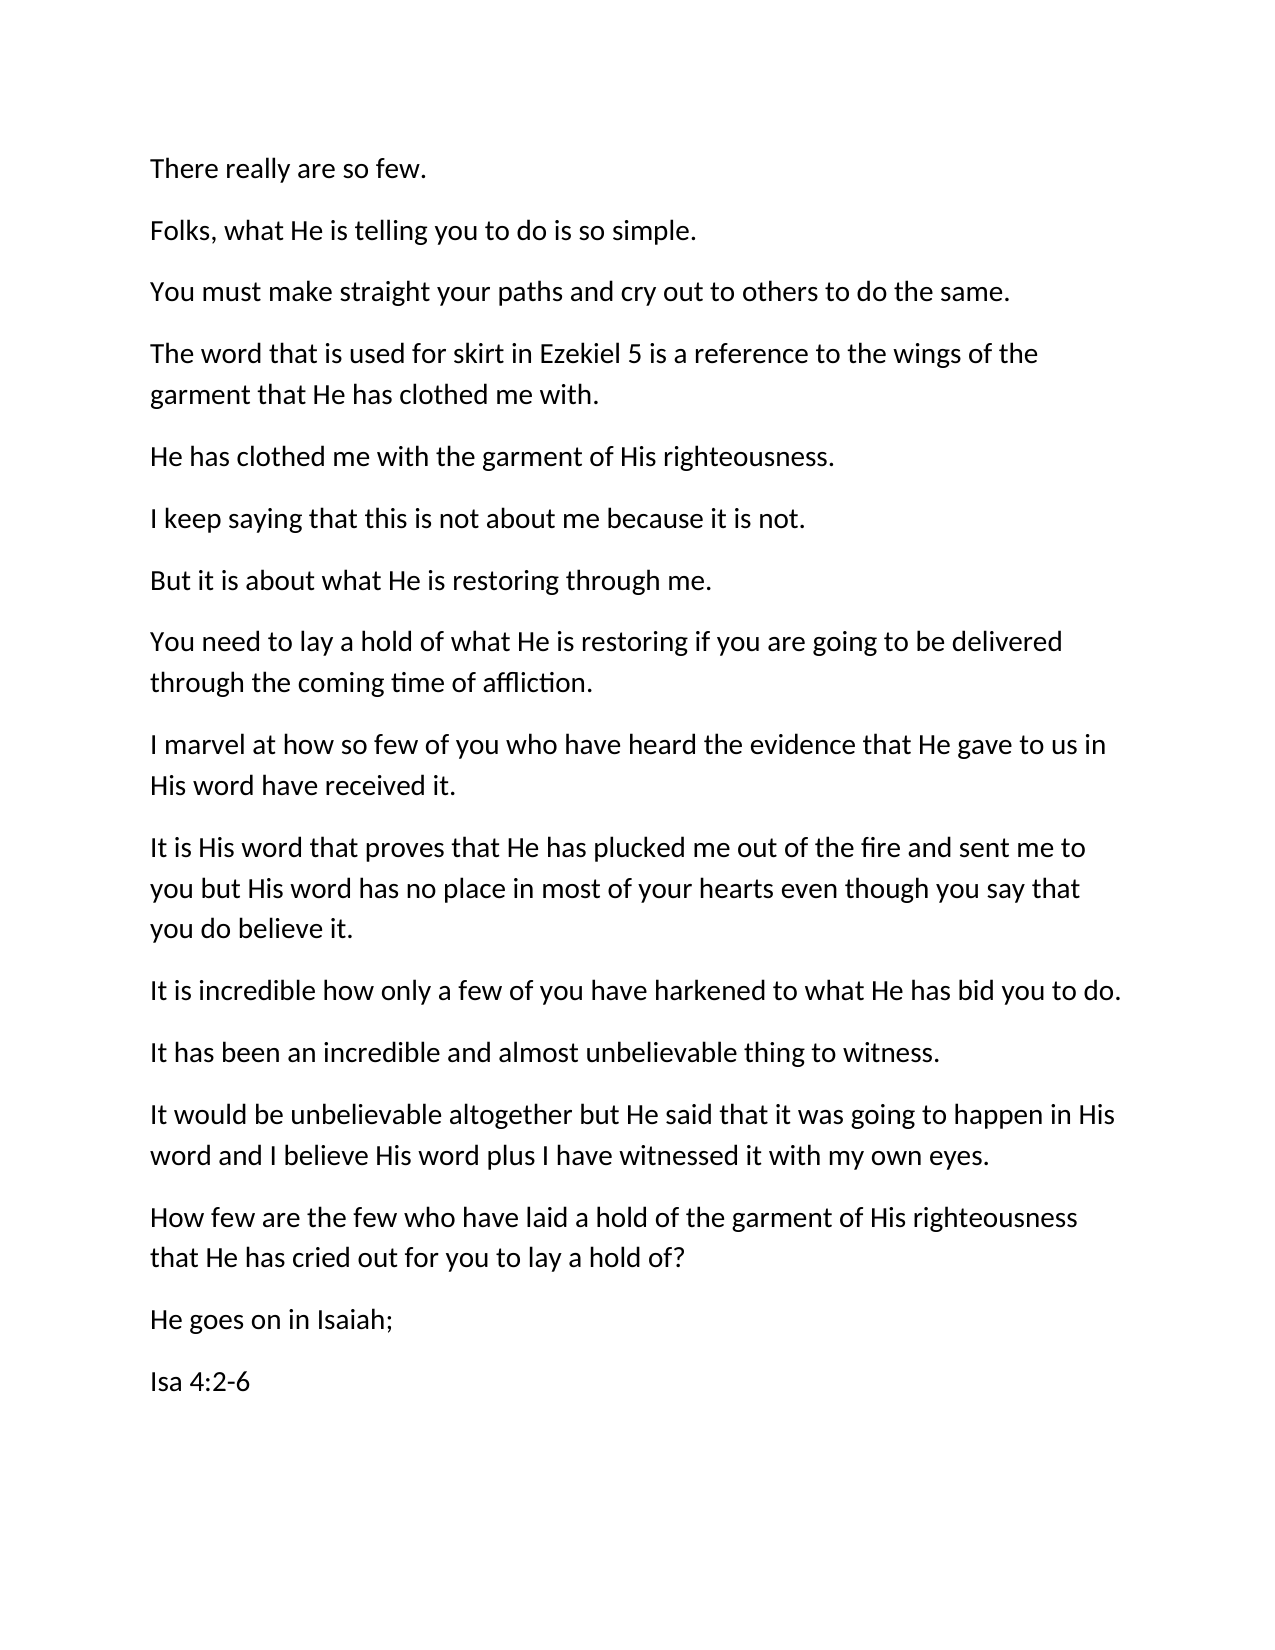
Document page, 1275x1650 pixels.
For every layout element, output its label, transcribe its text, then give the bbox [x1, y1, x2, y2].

text You must make straight your paths and cry out to others to do the same. [150, 273, 1125, 309]
text I keep saying that this is not about me because it is not. [150, 500, 1125, 535]
text It is incredible how only a few of you have harkened to what He has bid you to do. [150, 972, 1125, 1008]
text It is His word that proves that He has plucked me out of the fire and sent me to you but His word has no place in most of your hearts even though you say that you do believe it. [150, 829, 1125, 946]
text Folks, what He is telling you to do is so simple. [150, 212, 1125, 247]
text There really are so few. [150, 150, 1125, 186]
text Isa 4:2-6 [150, 1363, 1125, 1399]
text How few are the few who have laid a hold of the garment of His righteousness that He has cried out for you to lay a hold of? [150, 1199, 1125, 1275]
text The word that is used for skirt in Ezekiel 5 is a reference to the wings of the garment that He has clothed me with. [150, 335, 1125, 412]
text It would be unbelievable altogether but He said that it was going to happen in His word and I believe His word plus I have witnessed it with my own eyes. [150, 1096, 1125, 1172]
text He has clothed me with the garment of His righteousness. [150, 438, 1125, 474]
text It has been an incredible and almost unbelievable thing to witness. [150, 1034, 1125, 1070]
text I marvel at how so few of you who have heard the evidence that He gave to us in His word have received it. [150, 726, 1125, 803]
text But it is about what He is restoring through me. [150, 562, 1125, 597]
text He goes on in Isaiah; [150, 1301, 1125, 1337]
text You need to lay a hold of what He is restoring if you are going to be delivered through the coming time of affliction. [150, 623, 1125, 700]
